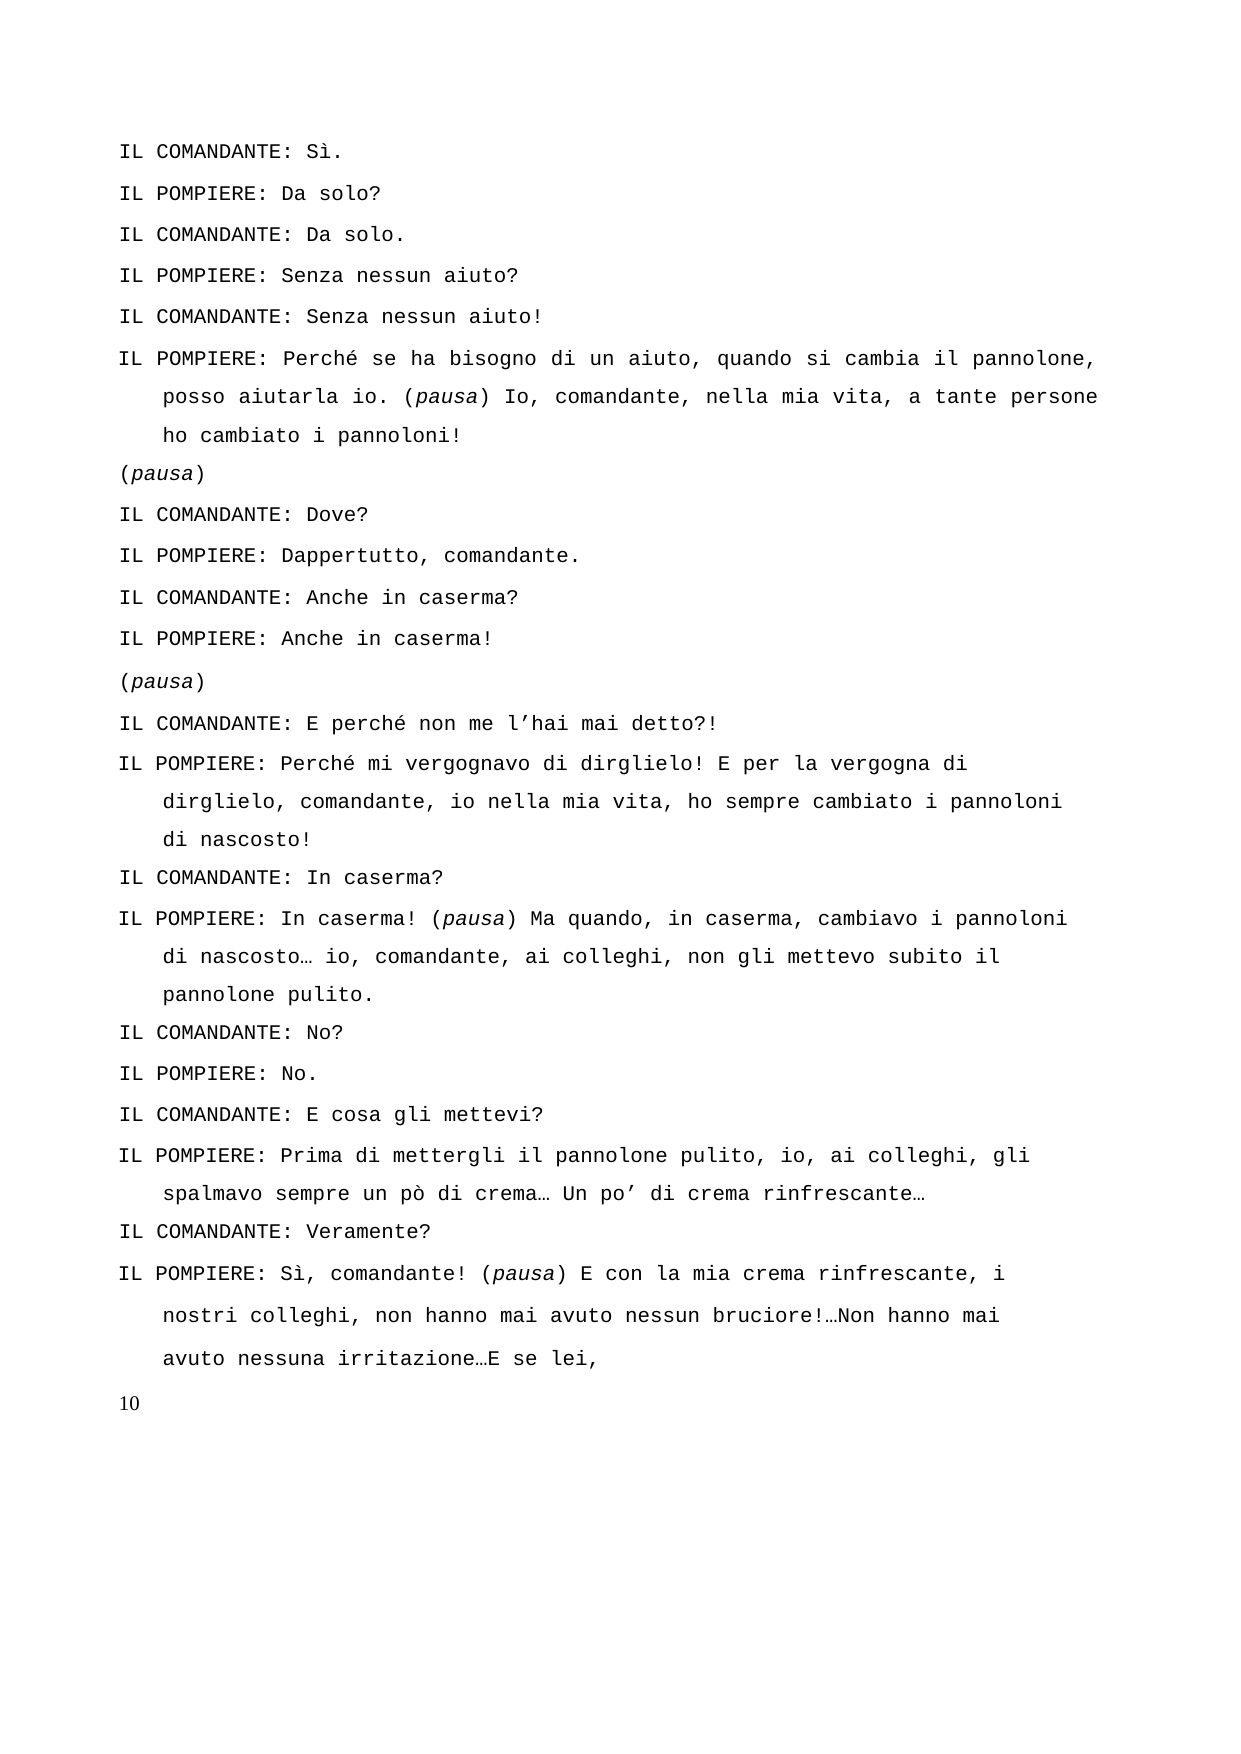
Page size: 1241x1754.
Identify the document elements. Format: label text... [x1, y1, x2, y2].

text IL POMPIERE: Sì, comandante! (pausa) E con la mia crema rinfrescante, i nostri colleghi, non hanno mai avuto nessun bruciore!…Non hanno mai avuto nessuna irritazione…E se lei, [118, 1262, 1048, 1372]
text (pausa) [119, 463, 1098, 487]
text IL COMANDANTE: Senza nessun aiuto! [119, 306, 1098, 330]
text IL COMANDANTE: Veramente? [119, 1221, 1098, 1245]
text IL POMPIERE: Perché mi vergognavo di dirglielo! E per la vergogna di dirglielo, comandante, io nella mia vita, ho sempre cambiato i pannoloni di nascosto! [118, 753, 1080, 853]
text IL POMPIERE: No. [119, 1063, 1098, 1087]
text IL COMANDANTE: Dove? [119, 504, 1098, 528]
text IL POMPIERE: Prima di mettergli il pannolone pulito, io, ai colleghi, gli spalmavo sempre un pò di crema… Un po’ di crema rinfrescante… [118, 1145, 1078, 1207]
text IL COMANDANTE: E perché non me l’hai mai detto?! [119, 713, 1098, 736]
text IL COMANDANTE: In caserma? [119, 867, 1098, 891]
text IL POMPIERE: Da solo? [119, 183, 1098, 206]
text IL COMANDANTE: E cosa gli mettevi? [119, 1104, 1098, 1128]
text IL POMPIERE: Perché se ha bisogno di un aiuto, quando si cambia il pannolone, posso aiutarla io. (pausa) Io, comandante, nella mia vita, a tante persone ho cambiato i pannoloni! [118, 347, 1098, 448]
text IL POMPIERE: Dappertutto, comandante. [119, 545, 1098, 569]
text IL POMPIERE: Anche in caserma! [119, 628, 1098, 651]
text IL COMANDANTE: Anche in caserma? [119, 587, 1098, 610]
text (pausa) [119, 671, 1098, 695]
text IL POMPIERE: Senza nessun aiuto? [119, 265, 1098, 288]
text 10 [119, 1391, 1098, 1415]
text IL COMANDANTE: Sì. [119, 141, 1098, 165]
text IL COMANDANTE: Da solo. [119, 224, 1098, 248]
text IL POMPIERE: In caserma! (pausa) Ma quando, in caserma, cambiavo i pannoloni di nascosto… io, comandante, ai colleghi, non gli mettevo subito il pannolone pulito. [118, 908, 1078, 1008]
text IL COMANDANTE: No? [119, 1022, 1098, 1046]
